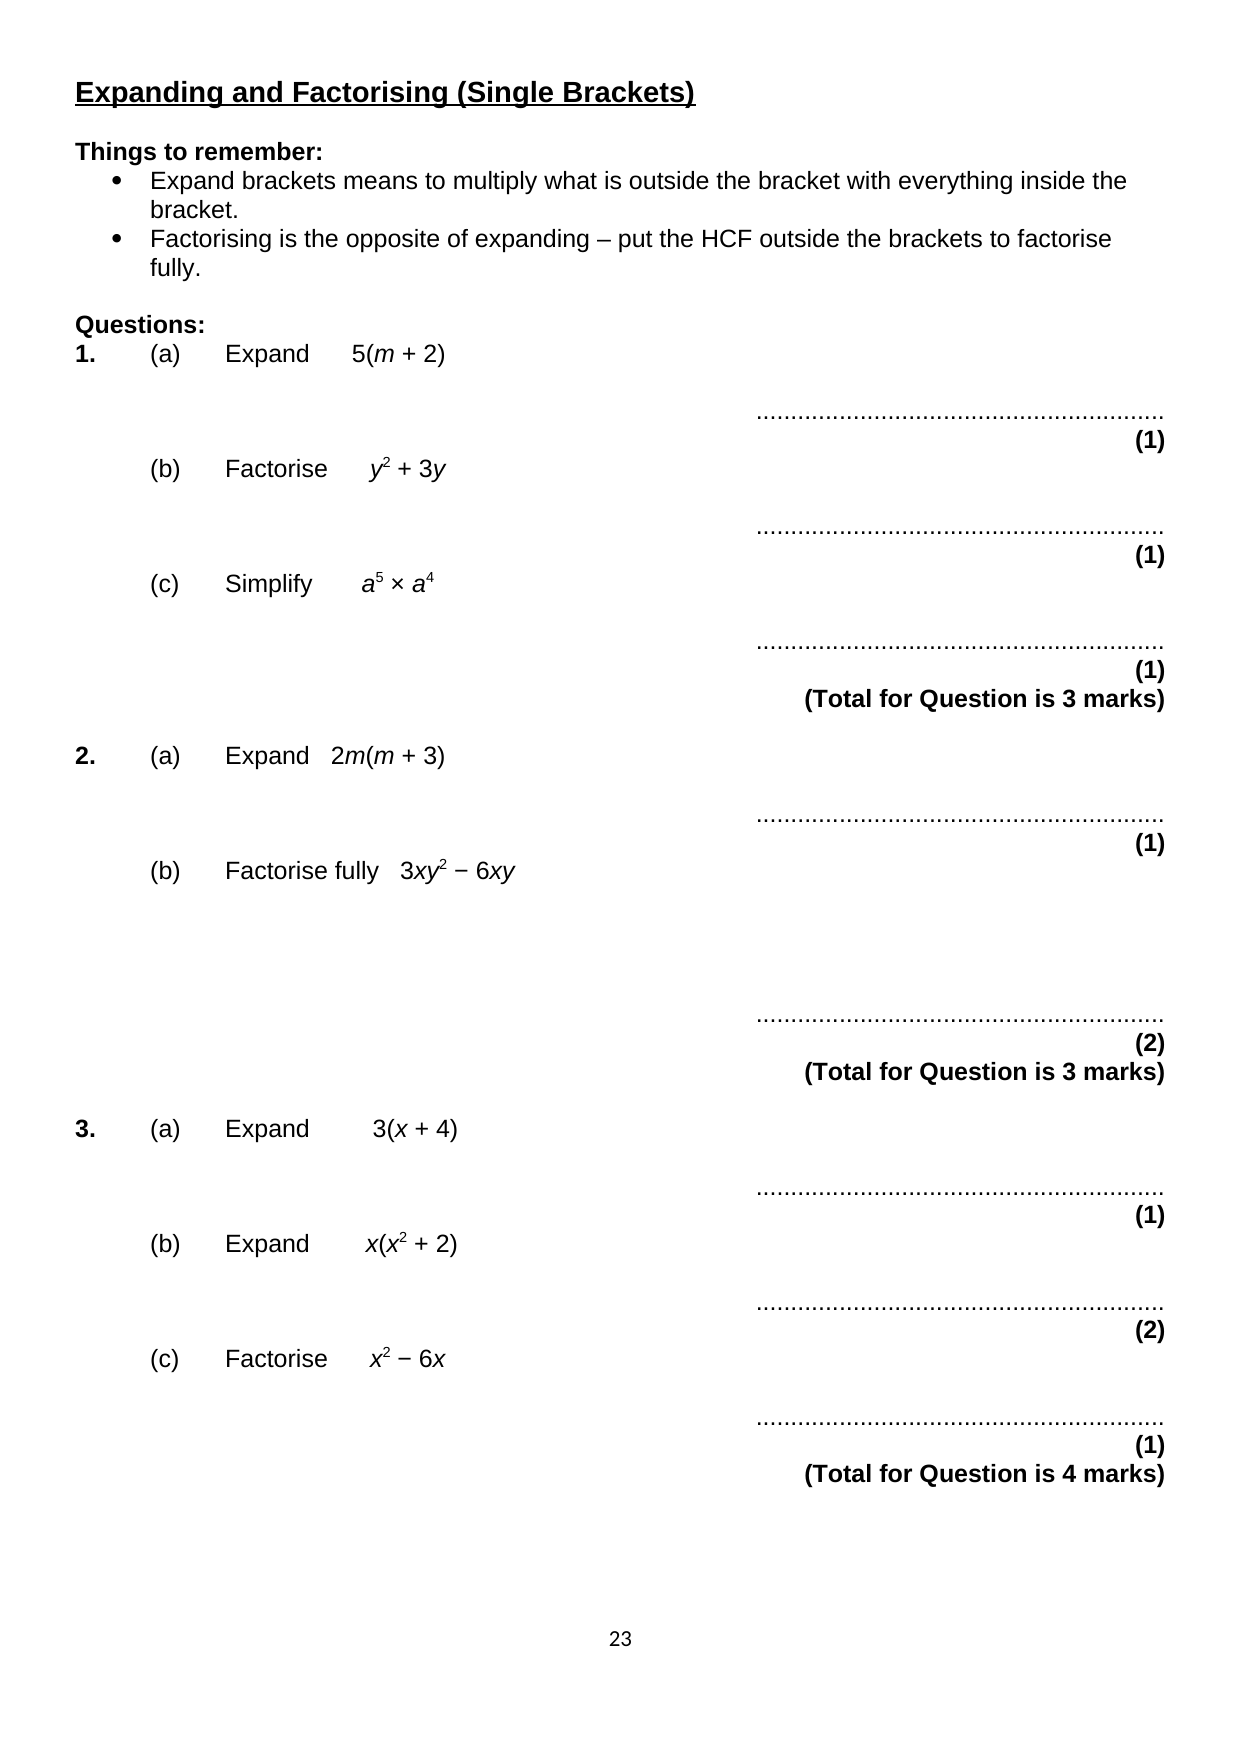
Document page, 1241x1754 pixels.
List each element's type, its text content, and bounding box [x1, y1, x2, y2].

text (1) [75, 827, 1165, 856]
text (Total for Question is 3 marks) [75, 1057, 1165, 1086]
text (2) [75, 1316, 1165, 1344]
text (Total for Question is 3 marks) [75, 684, 1165, 712]
text ........................................................... [75, 511, 1165, 540]
text (1) [75, 655, 1165, 684]
text (1) [75, 425, 1165, 454]
text ........................................................... [75, 626, 1165, 655]
text 3. (a) Expand 3(x + 4) [75, 1114, 1165, 1143]
text Questions: [75, 310, 1165, 339]
text Things to remember: [75, 137, 1165, 166]
text (b) Factorise y2 + 3y [75, 454, 1165, 482]
text (2) [75, 1028, 1165, 1057]
text ........................................................... [75, 799, 1165, 827]
text Expanding and Factorising (Single Brackets) [75, 75, 1165, 108]
text (Total for Question is 4 marks) [75, 1459, 1165, 1488]
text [75, 1287, 1165, 1316]
text ........................................................... [75, 999, 1165, 1028]
text (1) [75, 540, 1165, 569]
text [75, 1402, 1165, 1431]
text (1) [75, 1431, 1165, 1459]
text (1) [75, 1201, 1165, 1229]
list Expand brackets means to multiply what is outside the bracket with everything inside the bracket. [112, 166, 1165, 224]
text 2. (a) Expand 2m(m + 3) [75, 741, 1165, 770]
text (c) Factorise x2 − 6x [75, 1344, 1165, 1373]
list Factorising is the opposite of expanding – put the HCF outside the brackets to factorise fully. [112, 224, 1165, 281]
text ........................................................... [75, 1172, 1165, 1201]
text 1. (a) Expand 5(m + 2) [75, 339, 1165, 367]
text (b) Factorise fully 3xy2 − 6xy [75, 856, 1165, 885]
text ........................................................... [75, 396, 1165, 425]
text (c) Simplify a5 × a4 [75, 569, 1165, 597]
text (b) Expand x(x2 + 2) [75, 1229, 1165, 1258]
